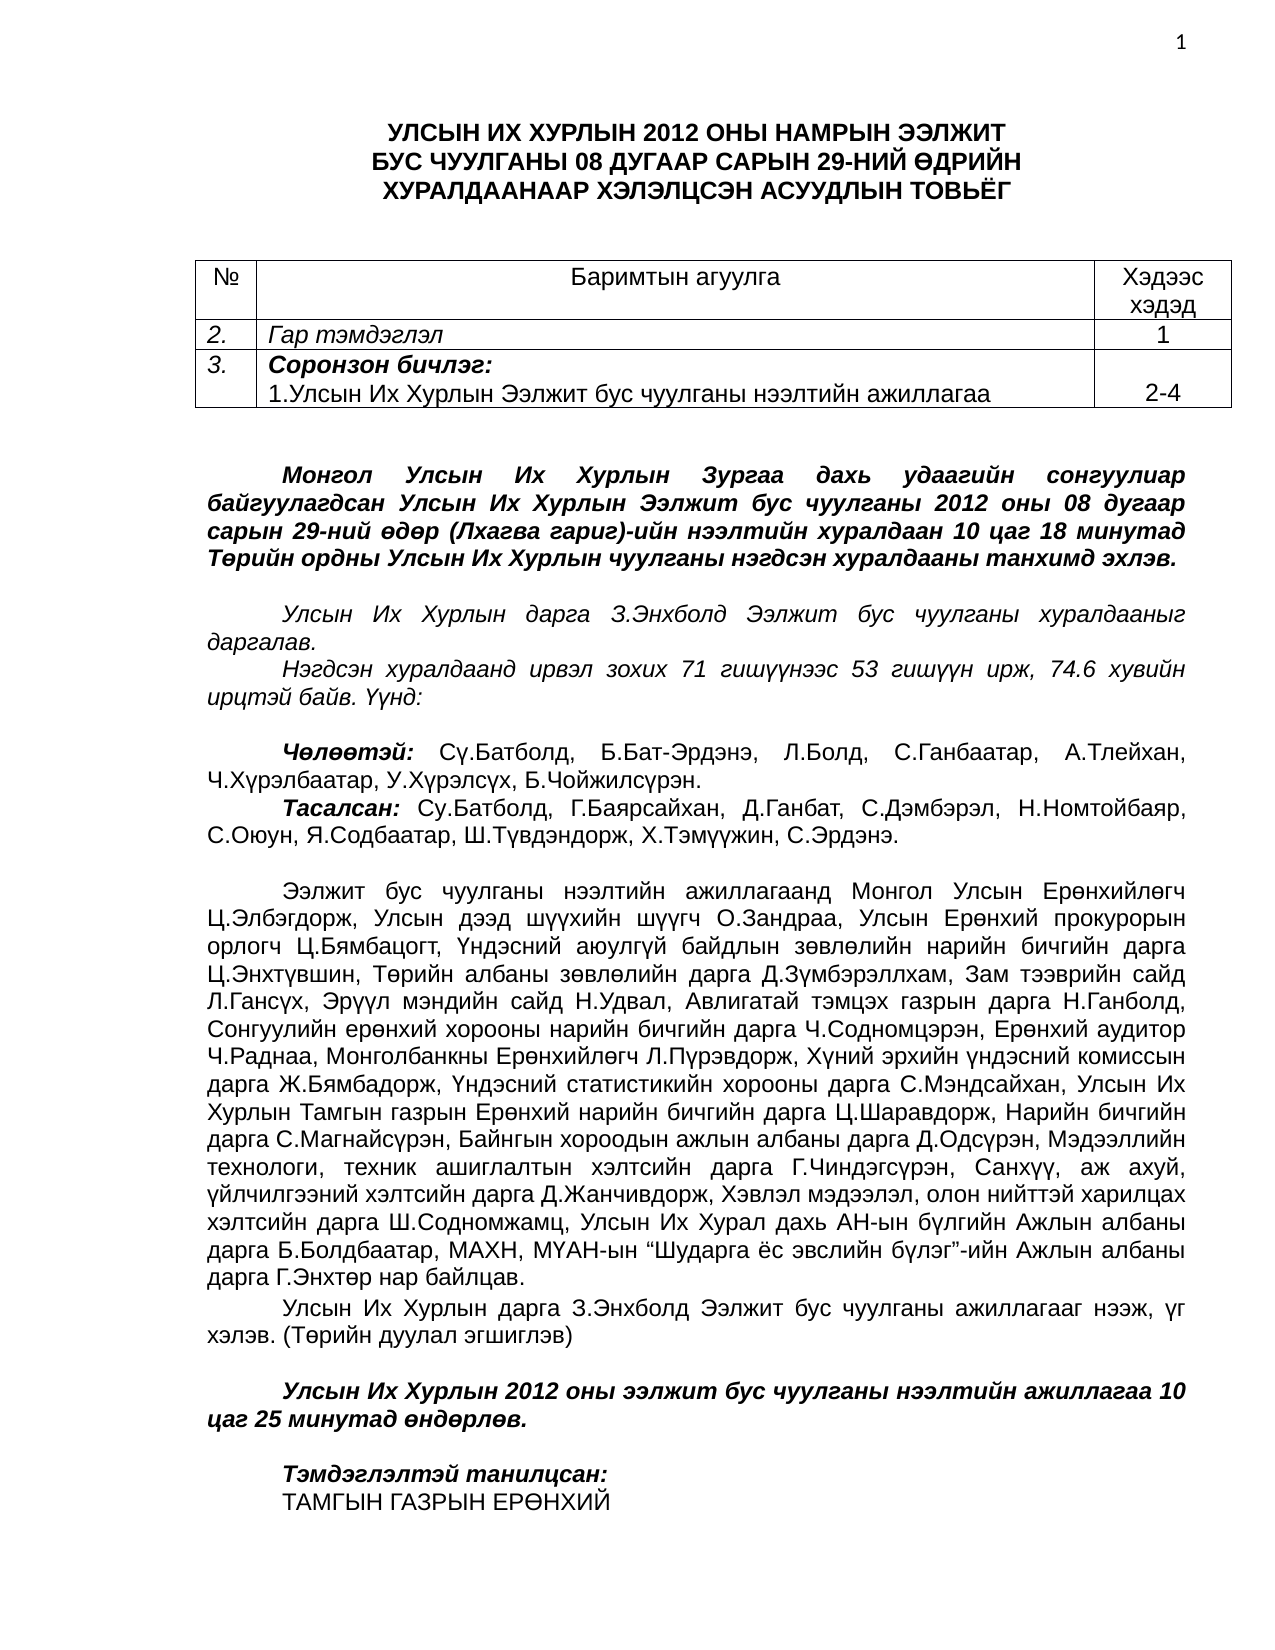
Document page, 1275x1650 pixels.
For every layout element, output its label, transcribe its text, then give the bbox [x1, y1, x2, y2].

table_cell 1 [1095, 320, 1231, 349]
text Улсын Их Хурлын 2012 оны ээлжит бус чуулганы нээлтийн ажиллагаа 10 цаг 25 минутад өндөрлөв. [207, 1377, 1186, 1432]
table_cell 2. [196, 320, 256, 349]
text Нэгдсэн хуралдаанд ирвэл зохих 71 гишүүнээс 53 гишүүн ирж, 74.6 хувийн ирцтэй байв. Үүнд: [207, 655, 1186, 710]
table_cell 3. [196, 350, 256, 407]
text Чөлөөтэй: Сү.Батболд, Б.Бат-Эрдэнэ, Л.Болд, С.Ганбаатар, А.Тлейхан, Ч.Хүрэлбаатар, У.Хүрэлсүх, Б.Чойжилсүрэн. [207, 738, 1186, 793]
title ХУРАЛДААНААР ХЭЛЭЛЦСЭН АСУУДЛЫН ТОВЬЁГ [207, 176, 1186, 204]
table_header № [196, 261, 256, 319]
table_cell Соронзон бичлэг: 1.Улсын Их Хурлын Ээлжит бус чуулганы нээлтийн ажиллагаа [257, 350, 1094, 407]
text Тэмдэглэлтэй танилцсан: [207, 1460, 1186, 1488]
text Улсын Их Хурлын дарга З.Энхболд Ээлжит бус чуулганы ажиллагааг нээж, үг хэлэв. (Төрийн дуулал эгшиглэв) [207, 1294, 1186, 1349]
text Ээлжит бус чуулганы нээлтийн ажиллагаанд Монгол Улсын Ерөнхийлөгч Ц.Элбэгдорж, Улсын дээд шүүхийн шүүгч О.Зандраа, Улсын Ерөнхий прокурорын орлогч Ц.Бямбацогт, Үндэсний аюулгүй байдлын зөвлөлийн нарийн бичгийн дарга Ц.Энхтүвшин, Төрийн албаны зөвлөлийн дарга Д.Зүмбэрэллхам, Зам тээврийн сайд Л.Гансүх, Эрүүл мэндийн сайд Н.Удвал, Авлигатай тэмцэх газрын дарга Н.Ганболд, Сонгуулийн ерөнхий хорооны нарийн бичгийн дарга Ч.Содномцэрэн, Ерөнхий аудитор Ч.Раднаа, Монголбанкны Ерөнхийлөгч Л.Пүрэвдорж, Хүний эрхийн үндэсний комиссын дарга Ж.Бямбадорж, Үндэсний статистикийн хорооны дарга С.Мэндсайхан, Улсын Их Хурлын Тамгын газрын Ерөнхий нарийн бичгийн дарга Ц.Шаравдорж, Нарийн бичгийн дарга С.Магнайсүрэн, Байнгын хороодын ажлын албаны дарга Д.Одсүрэн, Мэдээллийн технологи, техник ашиглалтын хэлтсийн дарга Г.Чиндэгсүрэн, Санхүү, аж ахуй, үйлчилгээний хэлтсийн дарга Д.Жанчивдорж, Хэвлэл мэдээлэл, олон нийттэй харилцах хэлтсийн дарга Ш.Содномжамц, Улсын Их Хурал дахь АН-ын бүлгийн Ажлын албаны дарга Б.Болдбаатар, МАХН, МҮАН-ын “Шударга ёс эвслийн бүлэг”-ийн Ажлын албаны дарга Г.Энхтөр нар байлцав. [207, 877, 1186, 1291]
text Улсын Их Хурлын дарга З.Энхболд Ээлжит бус чуулганы хуралдааныг даргалав. [207, 600, 1186, 655]
table_header Хэдээс хэдэд [1095, 261, 1231, 319]
title УЛСЫН ИХ ХУРЛЫН 2012 ОНЫ НАМРЫН ЭЭЛЖИТ [207, 118, 1186, 147]
text Монгол Улсын Их Хурлын Зургаа дахь удаагийн сонгуулиар байгуулагдсан Улсын Их Хурлын Ээлжит бус чуулганы 2012 оны 08 дугаар сарын 29-ний өдөр (Лхагва гариг)-ийн нээлтийн хуралдаан 10 цаг 18 минутад Төрийн ордны Улсын Их Хурлын чуулганы нэгдсэн хуралдааны танхимд эхлэв. [207, 461, 1186, 572]
table_header Баримтын агуулга [257, 261, 1094, 319]
table_cell 2-4 [1095, 350, 1231, 407]
title БУС ЧУУЛГАНЫ 08 ДУГААР САРЫН 29-НИЙ ӨДРИЙН [207, 147, 1186, 176]
table_cell Гар тэмдэглэл [257, 320, 1094, 349]
text ТАМГЫН ГАЗРЫН ЕРӨНХИЙ [207, 1488, 1186, 1515]
text Тасалсан: Су.Батболд, Г.Баярсайхан, Д.Ганбат, С.Дэмбэрэл, Н.Номтойбаяр, С.Оюун, Я.Содбаатар, Ш.Түвдэндорж, Х.Тэмүүжин, С.Эрдэнэ. [207, 793, 1186, 849]
